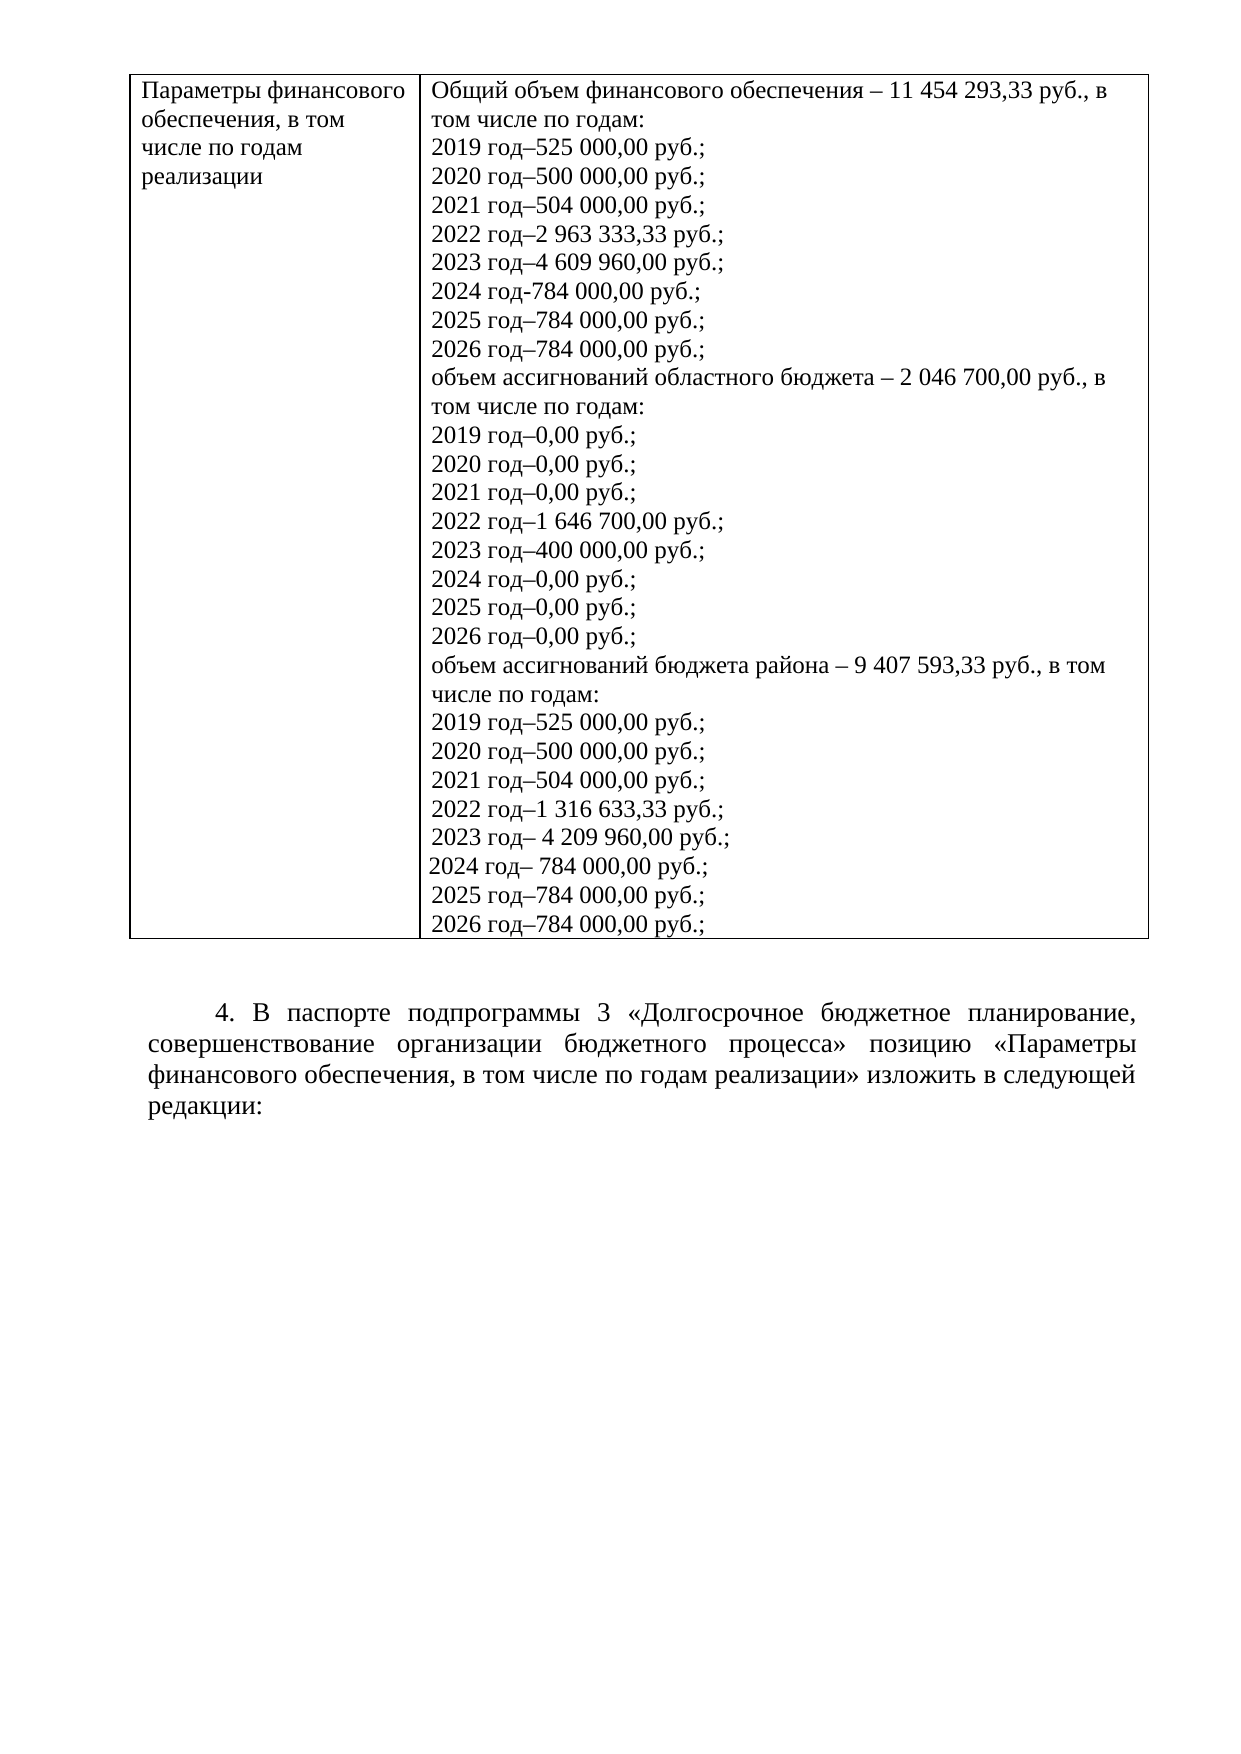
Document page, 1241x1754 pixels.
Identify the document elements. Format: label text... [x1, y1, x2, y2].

list 4. В паспорте подпрограммы 3 «Долгосрочное бюджетное планирование, совершенствование организации бюджетного процесса» позицию «Параметры финансового обеспечения, в том числе по годам реализации» изложить в следующей редакции: [148, 996, 1137, 1121]
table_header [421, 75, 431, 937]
table_header Параметры финансового обеспечения, в том числе по годам реализации [131, 75, 419, 937]
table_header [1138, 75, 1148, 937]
